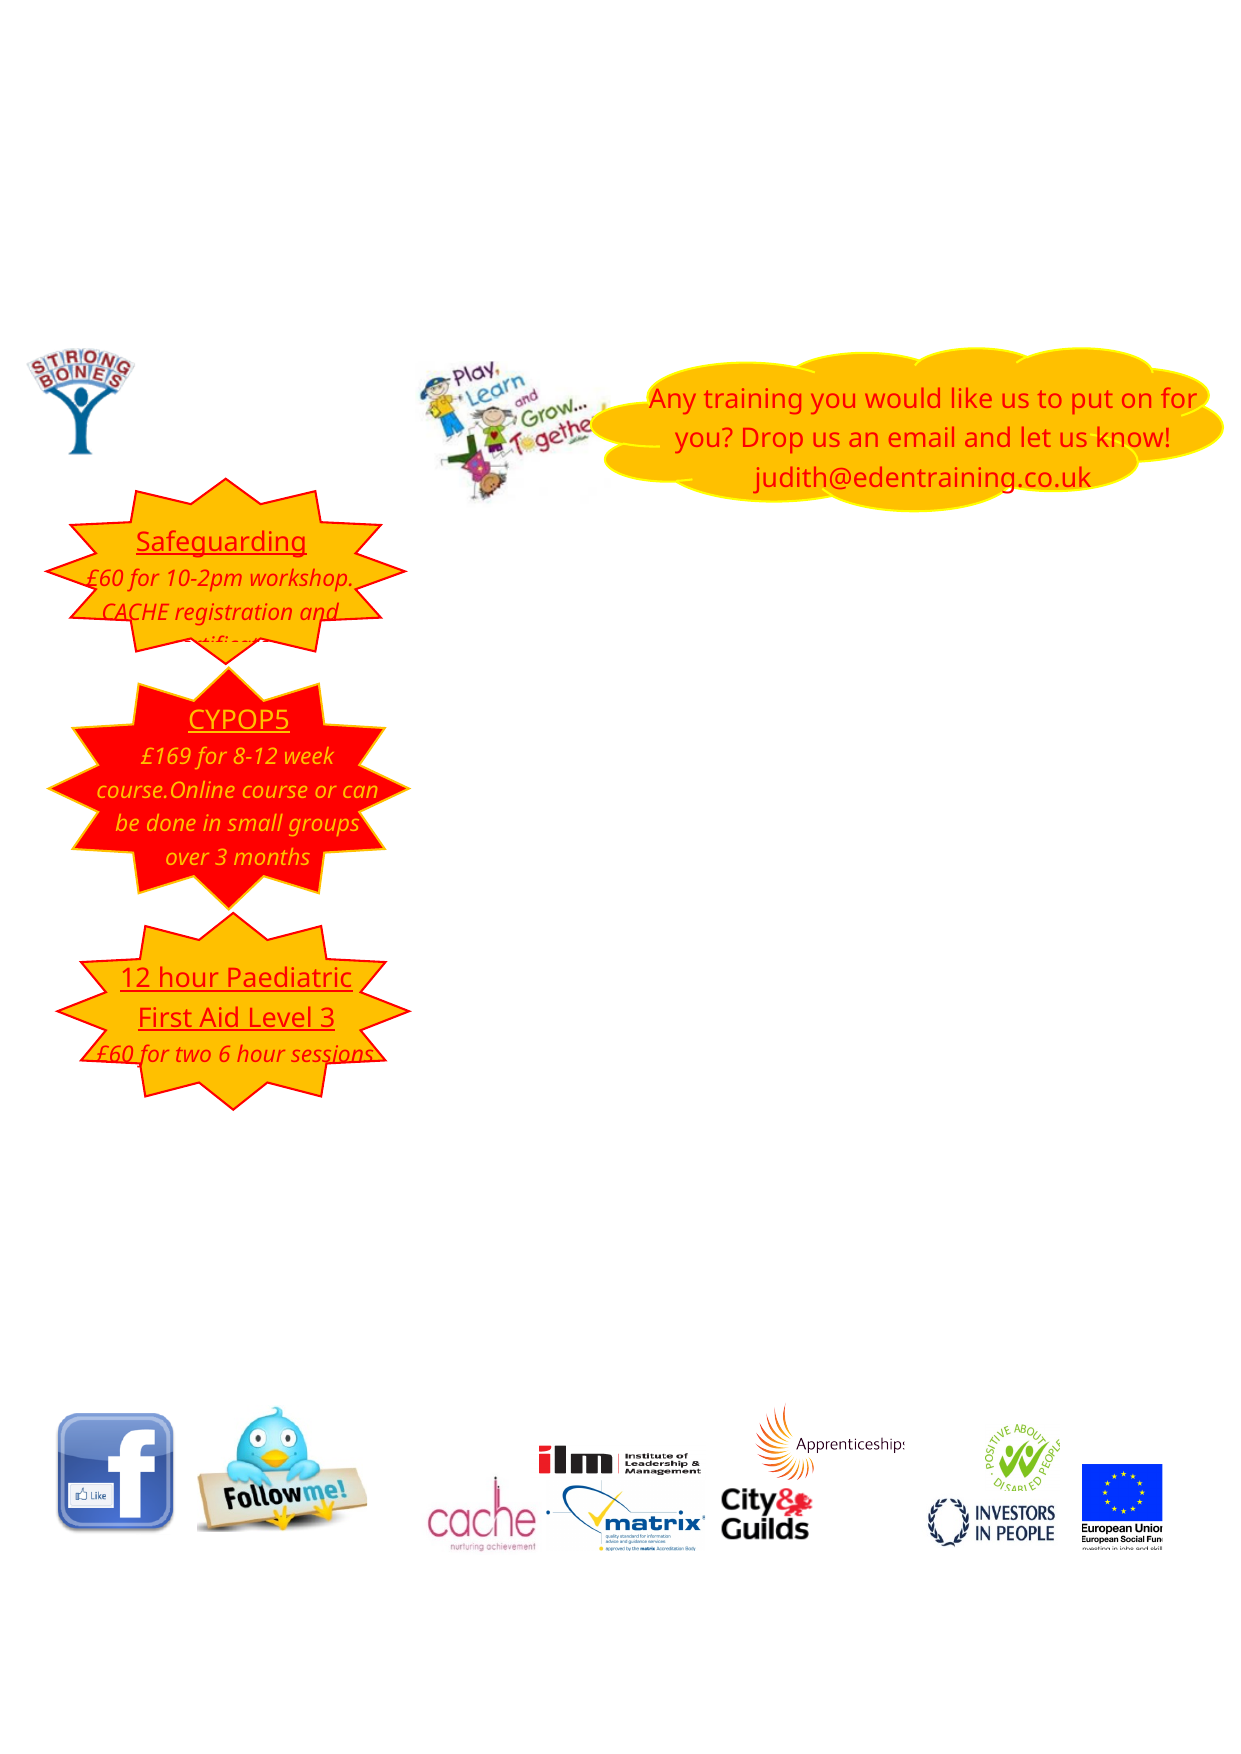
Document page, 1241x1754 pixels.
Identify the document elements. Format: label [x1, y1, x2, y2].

picture [25, 338, 138, 469]
picture [707, 1401, 905, 1554]
picture [48, 1405, 176, 1533]
picture [920, 1493, 1058, 1551]
picture [1081, 1464, 1163, 1549]
picture [420, 1441, 706, 1555]
picture [195, 1405, 367, 1530]
picture [985, 1424, 1060, 1491]
picture [415, 361, 611, 508]
